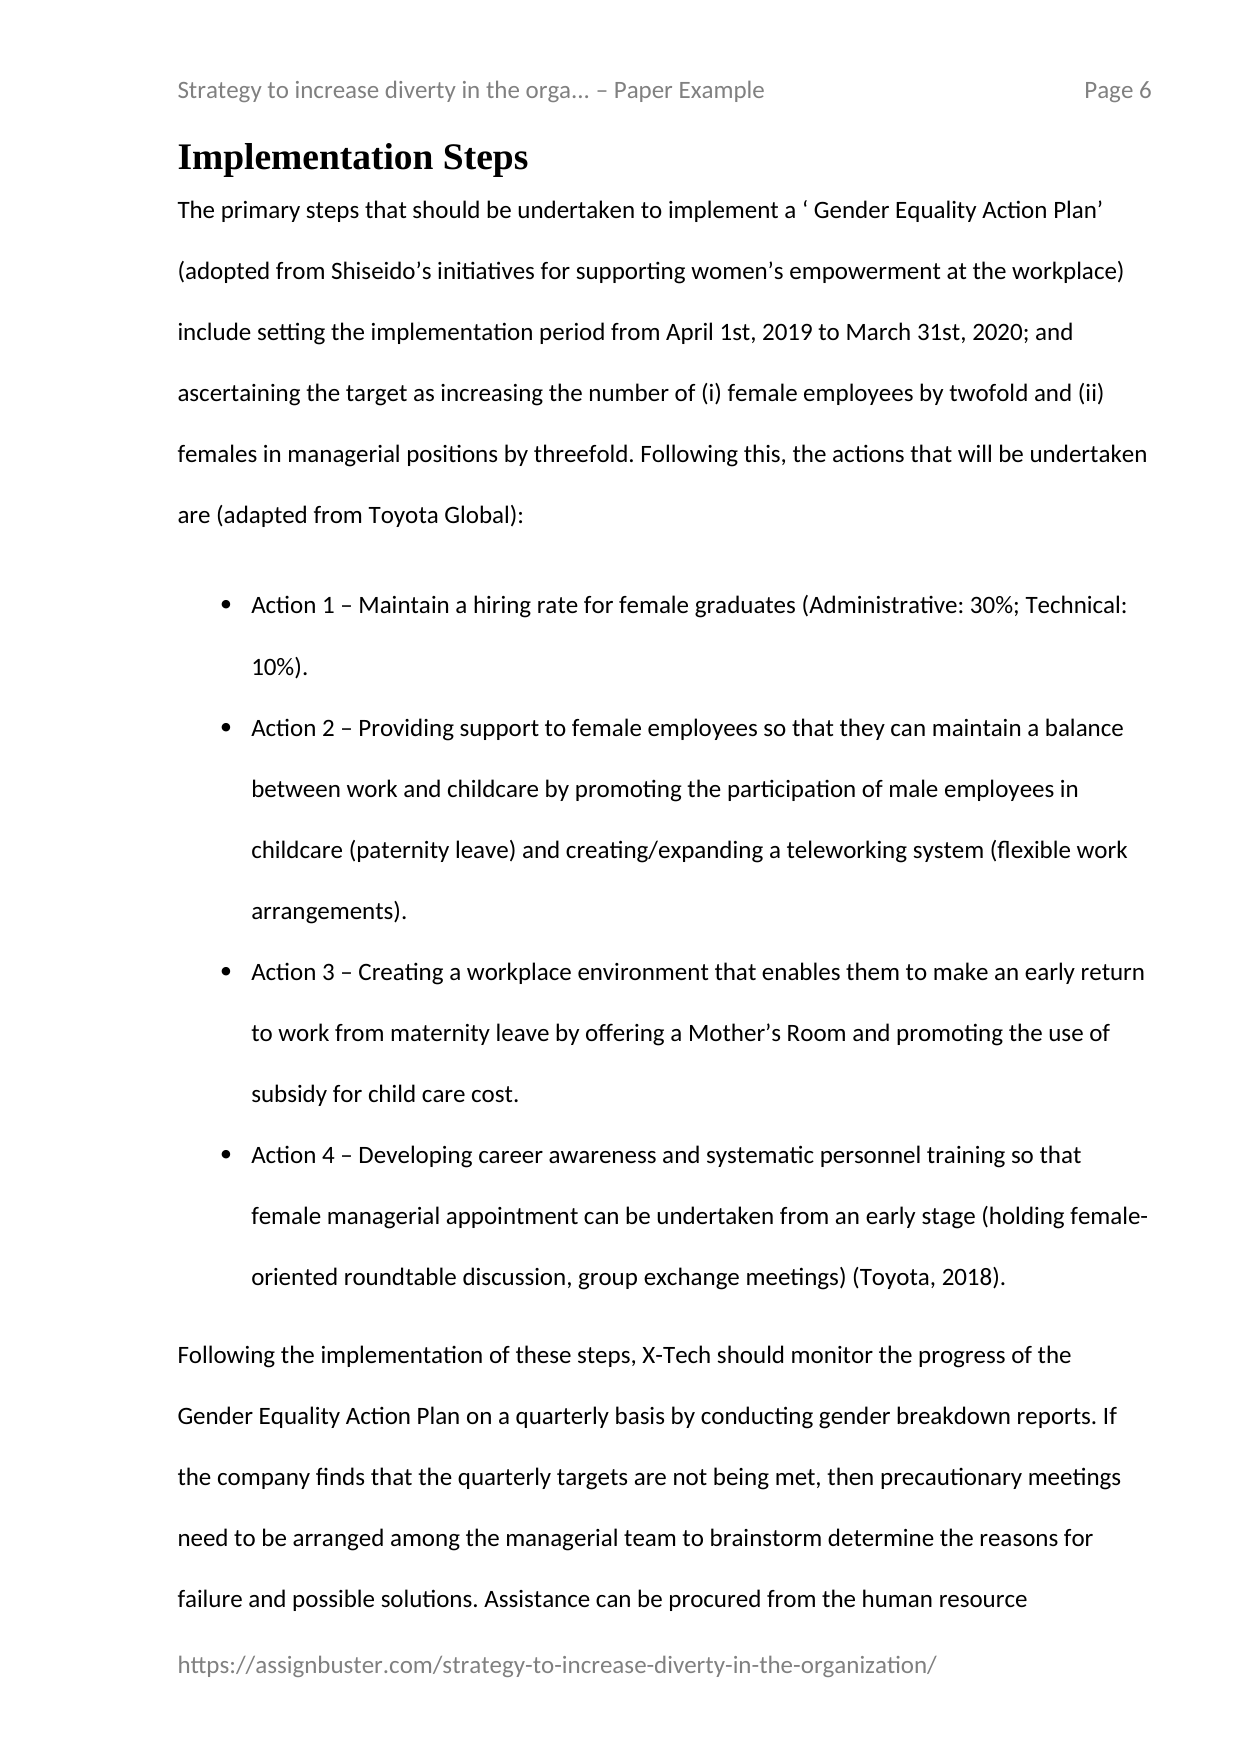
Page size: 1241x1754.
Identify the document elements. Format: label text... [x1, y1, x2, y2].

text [177, 1339, 1152, 1613]
text The primary steps that should be undertaken to implement a ‘ Gender Equality Action Plan’ (adopted from Shiseido’s initiatives for supporting women’s empowerment at the workplace) include setting the implementation period from April 1st, 2019 to March 31st, 2020; and ascertaining the target as increasing the number of (i) female employees by twofold and (ii) females in managerial positions by threefold. Following this, the actions that will be undertaken are (adapted from Toyota Global): [177, 194, 1152, 529]
list Action 3 – Creating a workplace environment that enables them to make an early return to work from maternity leave by offering a Mother’s Room and promoting the use of subsidy for child care cost. [222, 956, 1152, 1108]
list Action 2 – Providing support to female employees so that they can maintain a balance between work and childcare by promoting the participation of male employees in childcare (paternity leave) and creating/expanding a teleworking system (flexible work arrangements). [222, 712, 1152, 925]
list Action 4 – Developing career awareness and systematic personnel training so that female managerial appointment can be undertaken from an early stage (holding female-oriented roundtable discussion, group exchange meetings) (Toyota, 2018). [222, 1139, 1152, 1292]
subtitle Implementation Steps [177, 135, 1152, 178]
list Action 1 – Maintain a hiring rate for female graduates (Administrative: 30%; Technical: 10%). [222, 589, 1152, 681]
